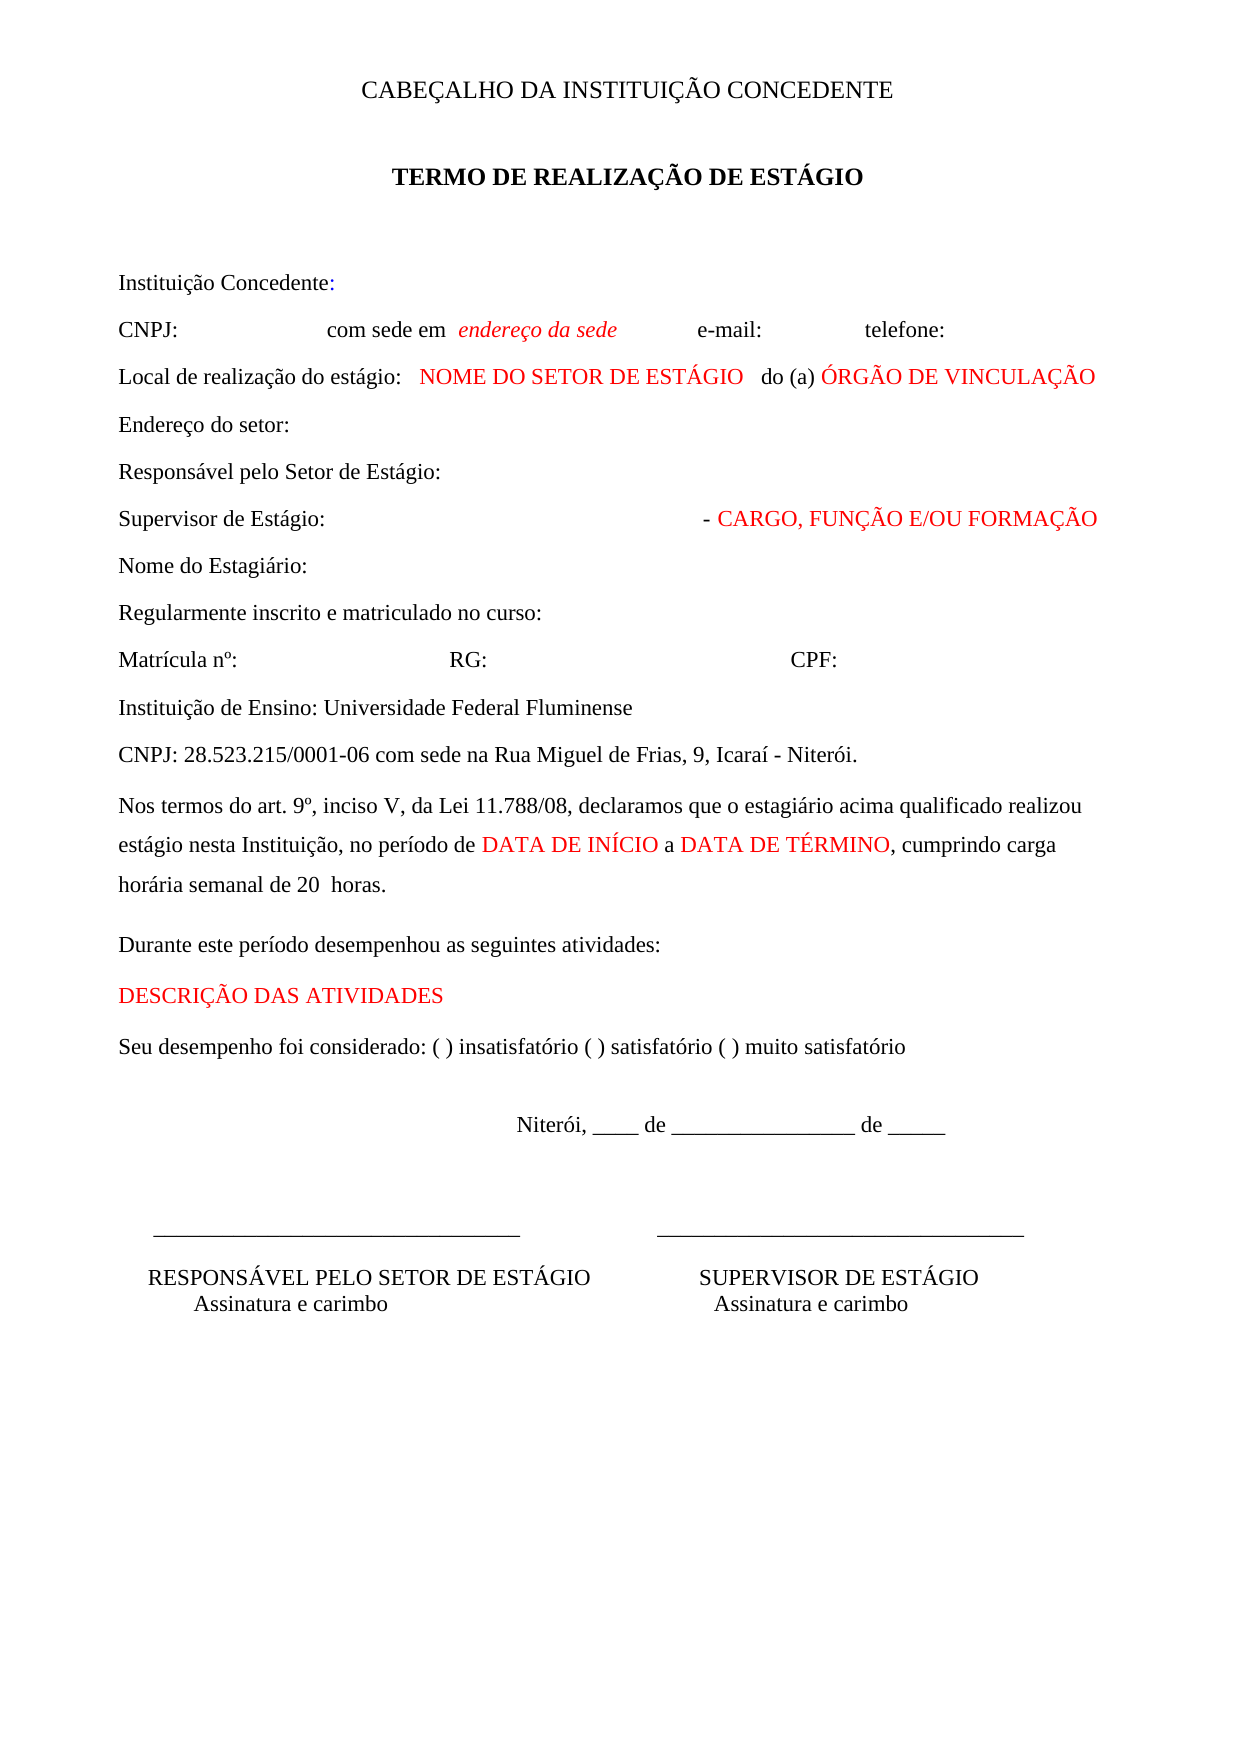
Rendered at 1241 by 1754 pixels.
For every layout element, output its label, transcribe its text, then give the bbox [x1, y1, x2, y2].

text CNPJ: com sede em endereço da sede e-mail: telefone: [118, 316, 1108, 343]
text TERMO DE REALIZAÇÃO DE ESTÁGIO [148, 162, 1107, 191]
text RESPONSÁVEL PELO SETOR DE ESTÁGIO SUPERVISOR DE ESTÁGIO [148, 1264, 1107, 1290]
text Responsável pelo Setor de Estágio: [118, 458, 1108, 484]
text Assinatura e carimbo Assinatura e carimbo [148, 1290, 1107, 1317]
text Niterói, ____ de ________________ de _____ [443, 1111, 1107, 1137]
text CNPJ: 28.523.215/0001-06 com sede na Rua Miguel de Frias, 9, Icaraí - Niterói. [118, 741, 1108, 767]
text ________________________________ ________________________________ [148, 1213, 1107, 1239]
text Seu desempenho foi considerado: ( ) insatisfatório ( ) satisfatório ( ) muito satisfatório [118, 1033, 1205, 1060]
text Local de realização do estágio: NOME DO SETOR DE ESTÁGIO do (a) ÓRGÃO DE VINCULAÇÃO [118, 363, 1108, 390]
text Matrícula nº: RG: CPF: [118, 647, 1108, 673]
text Instituição de Ensino: Universidade Federal Fluminense [118, 694, 1108, 720]
text Endereço do setor: [118, 411, 1108, 437]
text DESCRIÇÃO DAS ATIVIDADES [118, 982, 1205, 1009]
text Regularmente inscrito e matriculado no curso: [118, 599, 1108, 626]
text Nome do Estagiário: [118, 552, 1108, 578]
text Supervisor de Estágio: - CARGO, FUNÇÃO E/OU FORMAÇÃO [118, 505, 1108, 531]
text Nos termos do art. 9º, inciso V, da Lei 11.788/08, declaramos que o estagiário acima qualificado realizou estágio nesta Instituição, no período de DATA DE INÍCIO a DATA DE TÉRMINO, cumprindo carga horária semanal de 20 horas. [118, 792, 1108, 897]
text Instituição Concedente: [118, 269, 1108, 295]
text Durante este período desempenhou as seguintes atividades: [118, 931, 1205, 958]
